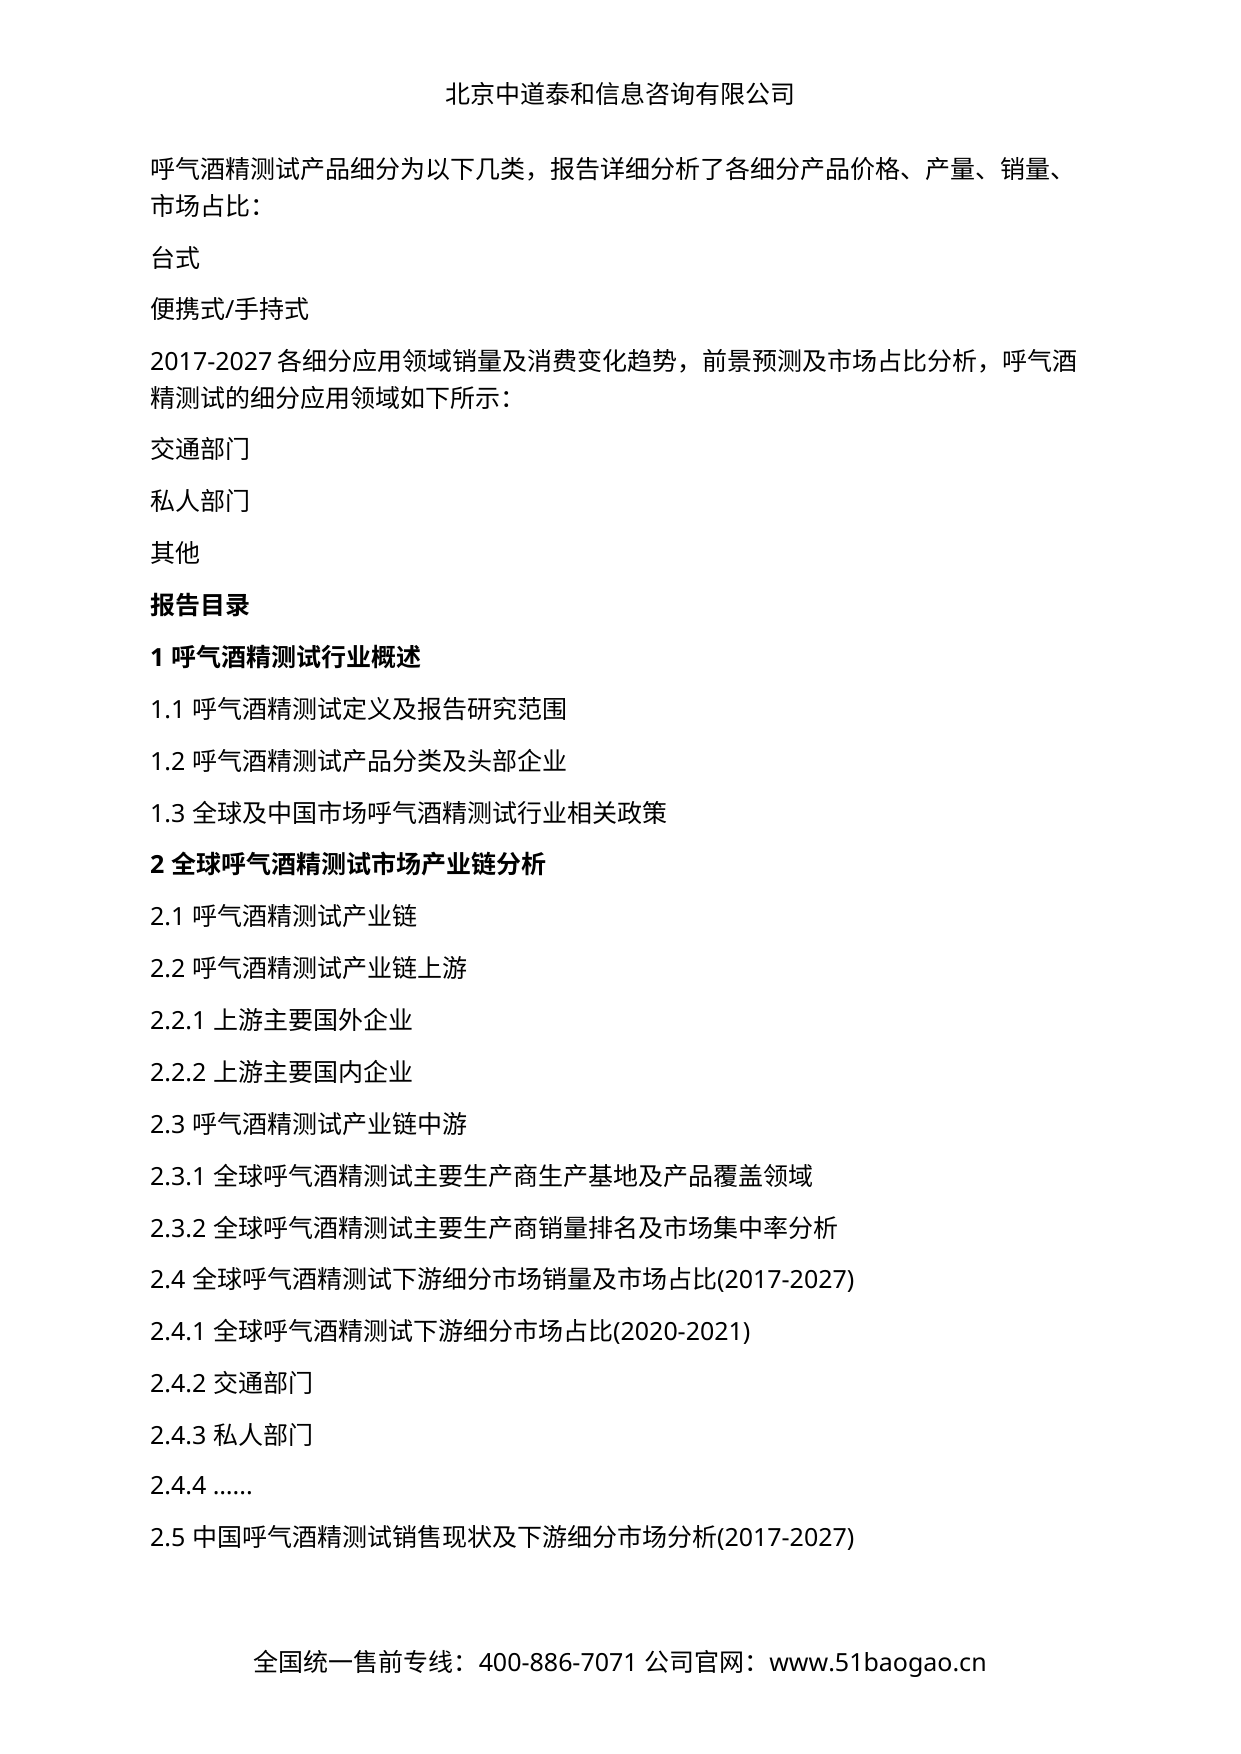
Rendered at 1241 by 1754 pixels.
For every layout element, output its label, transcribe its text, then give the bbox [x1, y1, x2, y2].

text 2.2.2 上游主要国内企业 [150, 1052, 1090, 1089]
text 2 全球呼气酒精测试市场产业链分析 [150, 845, 1090, 881]
text 2.1 呼气酒精测试产业链 [150, 897, 1090, 933]
text 2.2.1 上游主要国外企业 [150, 1001, 1090, 1037]
text 2.4.3 私人部门 [150, 1416, 1090, 1452]
text 1.3 全球及中国市场呼气酒精测试行业相关政策 [150, 793, 1090, 829]
text 1 呼气酒精测试行业概述 [150, 637, 1090, 674]
text 2.5 中国呼气酒精测试销售现状及下游细分市场分析(2017-2027) [150, 1517, 1090, 1553]
text 便携式/手持式 [150, 290, 1090, 326]
text 2.3 呼气酒精测试产业链中游 [150, 1104, 1090, 1141]
text 2.3.2 全球呼气酒精测试主要生产商销量排名及市场集中率分析 [150, 1208, 1090, 1244]
text 2.4.1 全球呼气酒精测试下游细分市场占比(2020-2021) [150, 1312, 1090, 1348]
text 2017-2027各细分应用领域销量及消费变化趋势，前景预测及市场占比分析，呼气酒精测试的细分应用领域如下所示： [150, 342, 1090, 414]
text 2.4.4 …... [150, 1467, 1090, 1502]
text 呼气酒精测试产品细分为以下几类，报告详细分析了各细分产品价格、产量、销量、市场占比： [150, 150, 1090, 222]
text 台式 [150, 238, 1090, 274]
text 其他 [150, 534, 1090, 570]
text 交通部门 [150, 430, 1090, 466]
text 私人部门 [150, 482, 1090, 518]
text 1.1 呼气酒精测试定义及报告研究范围 [150, 689, 1090, 726]
text 2.2 呼气酒精测试产业链上游 [150, 949, 1090, 985]
text 2.4 全球呼气酒精测试下游细分市场销量及市场占比(2017-2027) [150, 1260, 1090, 1296]
text 报告目录 [150, 586, 1090, 622]
text 1.2 呼气酒精测试产品分类及头部企业 [150, 741, 1090, 777]
text 2.4.2 交通部门 [150, 1364, 1090, 1400]
text 2.3.1 全球呼气酒精测试主要生产商生产基地及产品覆盖领域 [150, 1156, 1090, 1192]
